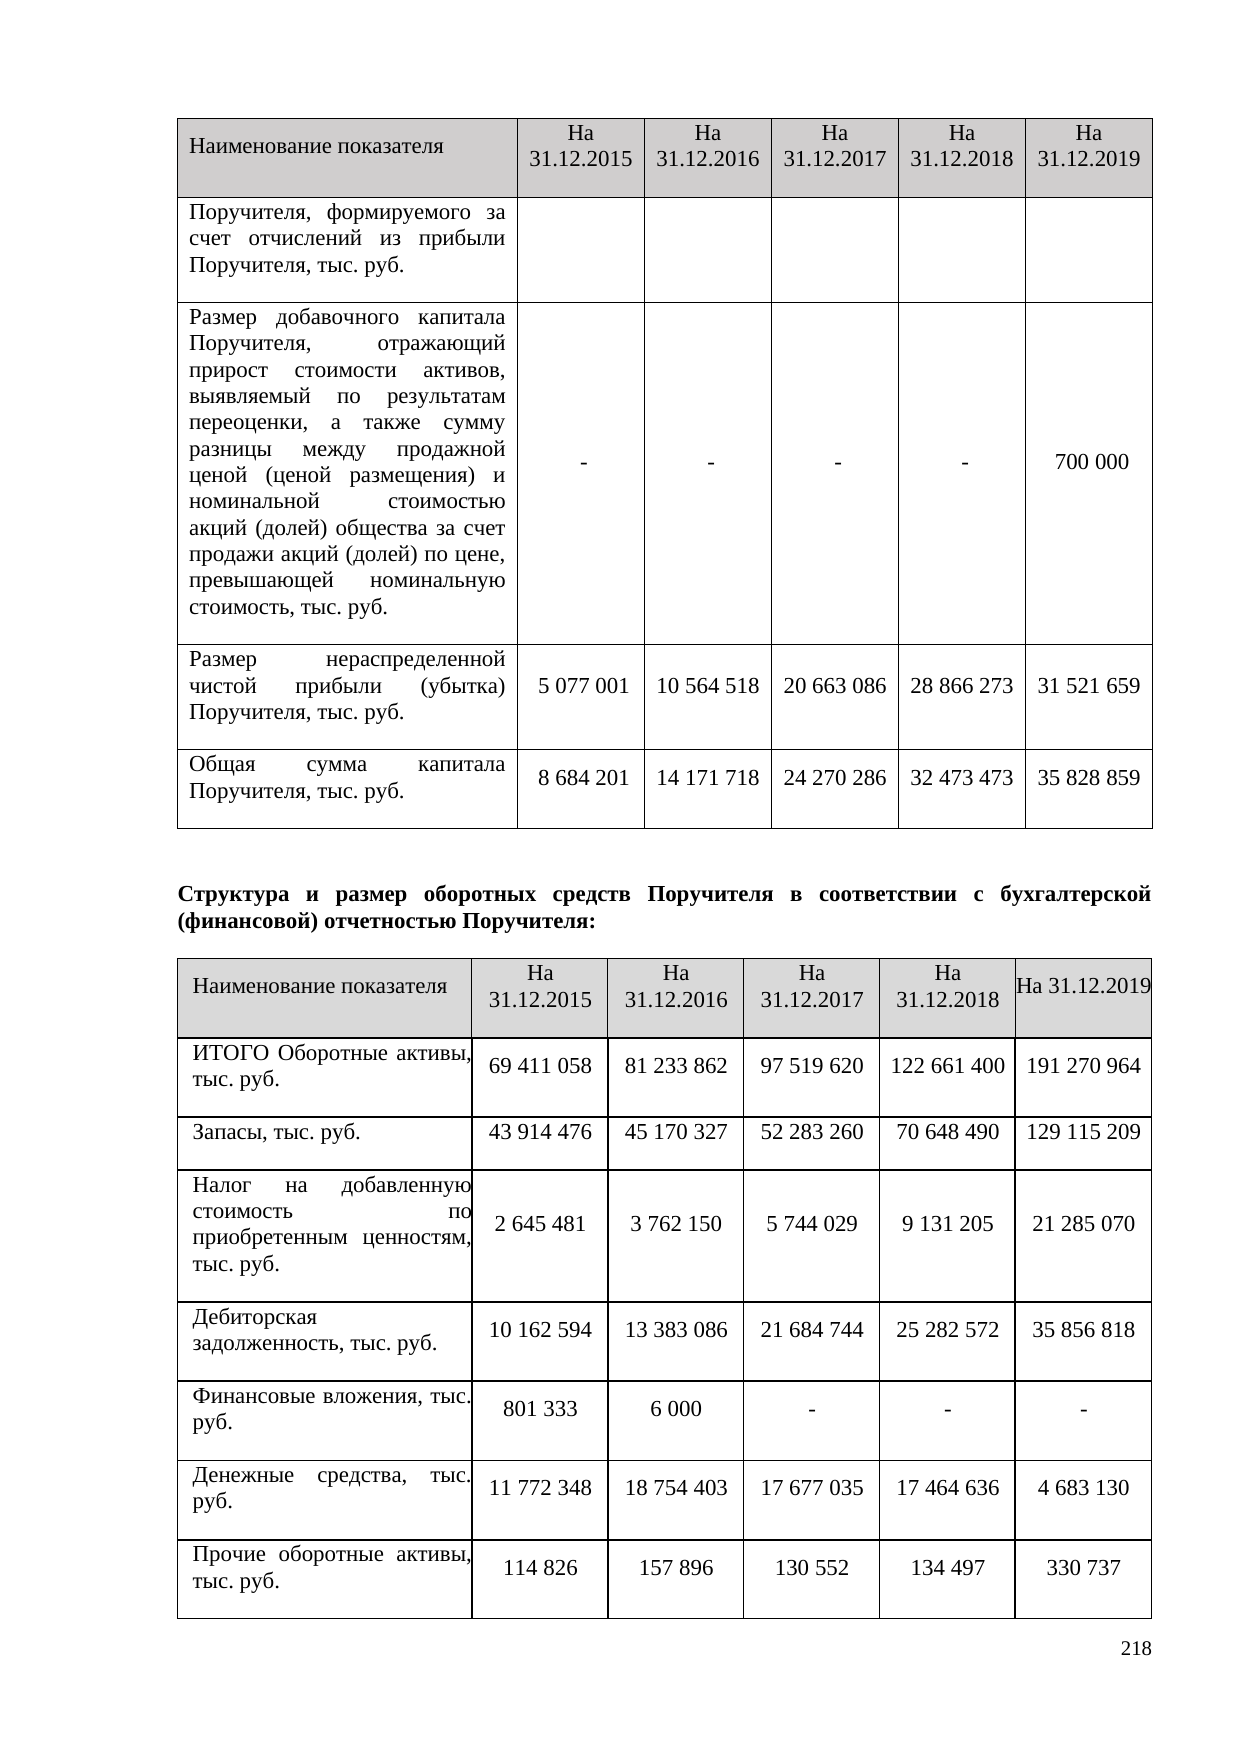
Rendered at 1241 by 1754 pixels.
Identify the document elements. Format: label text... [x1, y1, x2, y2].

table_cell 32 473 473 [899, 750, 1025, 828]
table_cell 97 519 620 [744, 1039, 879, 1116]
table_cell - [1016, 1382, 1151, 1460]
table_cell 43 914 476 [473, 1118, 607, 1169]
table_cell 52 283 260 [744, 1118, 879, 1169]
table_cell 330 737 [1016, 1541, 1151, 1618]
table_cell 35 828 859 [1026, 750, 1152, 828]
table_cell 191 270 964 [1016, 1039, 1151, 1116]
table_header На 31.12.2016 [608, 959, 743, 1037]
table_cell 129 115 209 [1016, 1118, 1151, 1169]
table_cell 18 754 403 [609, 1461, 743, 1539]
table_cell 11 772 348 [473, 1461, 607, 1539]
table_cell 801 333 [473, 1382, 607, 1460]
table_cell Денежные средства, тыс. руб. [178, 1461, 471, 1539]
table_cell - [880, 1382, 1014, 1460]
table_cell 17 464 636 [880, 1461, 1014, 1539]
table_cell 10 564 518 [645, 645, 771, 749]
table_cell 4 683 130 [1016, 1461, 1151, 1539]
table_cell 25 282 572 [880, 1303, 1014, 1380]
table_cell 122 661 400 [880, 1039, 1014, 1116]
table_cell 70 648 490 [880, 1118, 1014, 1169]
table_cell 45 170 327 [609, 1118, 743, 1169]
table_cell 69 411 058 [473, 1039, 607, 1116]
table_cell 31 521 659 [1026, 645, 1152, 749]
table_cell - [772, 303, 898, 644]
table_cell 3 762 150 [609, 1171, 743, 1301]
table_cell 81 233 862 [609, 1039, 743, 1116]
table_cell - [1026, 198, 1152, 302]
table_cell - [744, 1382, 879, 1460]
table_header На 31.12.2019 [1016, 959, 1151, 1037]
table_cell 114 826 [473, 1541, 607, 1618]
table_cell 13 383 086 [609, 1303, 743, 1380]
table_cell Запасы, тыс. руб. [178, 1118, 471, 1169]
table_cell 21 684 744 [744, 1303, 879, 1380]
table_header Наименование показателя [178, 959, 471, 1037]
table_cell - [518, 303, 644, 644]
table_cell 8 684 201 [518, 750, 644, 828]
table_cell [178, 198, 517, 302]
table_header На 31.12.2015 [472, 959, 607, 1037]
table_cell 2 645 481 [473, 1171, 607, 1301]
table_cell 20 663 086 [772, 645, 898, 749]
table_cell Дебиторская задолженность, тыс. руб. [178, 1303, 471, 1380]
table_cell - [518, 198, 644, 302]
table_cell 14 171 718 [645, 750, 771, 828]
table_header На 31.12.2017 [744, 959, 879, 1037]
text Структура и размер оборотных средств Поручителя в соответствии с бухгалтерской (финансовой) отчетностью Поручителя: [177, 881, 1152, 933]
table_cell ИТОГО Оборотные активы, тыс. руб. [178, 1039, 471, 1116]
table_header Наименование показателя [178, 119, 517, 197]
table_cell 24 270 286 [772, 750, 898, 828]
table_cell 5 744 029 [744, 1171, 879, 1301]
table_cell - [645, 198, 771, 302]
table_cell Прочие оборотные активы, тыс. руб. [178, 1541, 471, 1618]
table_header На 31.12.2017 [772, 119, 898, 197]
table_cell 10 162 594 [473, 1303, 607, 1380]
table_cell Общая сумма капитала Поручителя, тыс. руб. [178, 750, 517, 828]
table_cell 28 866 273 [899, 645, 1025, 749]
table_header На 31.12.2016 [645, 119, 771, 197]
table_cell 35 856 818 [1016, 1303, 1151, 1380]
table_cell 157 896 [609, 1541, 743, 1618]
table_cell Размер нераспределенной чистой прибыли (убытка) Поручителя, тыс. руб. [178, 645, 517, 749]
table_cell Финансовые вложения, тыс. руб. [178, 1382, 471, 1460]
table_cell - [772, 198, 898, 302]
table_header На 31.12.2018 [899, 119, 1025, 197]
table_cell 130 552 [744, 1541, 879, 1618]
table_cell 21 285 070 [1016, 1171, 1151, 1301]
table_header На 31.12.2019 [1026, 119, 1152, 197]
table_cell - [645, 303, 771, 644]
table_cell 5 077 001 [518, 645, 644, 749]
table_header На 31.12.2018 [880, 959, 1015, 1037]
table_cell 9 131 205 [880, 1171, 1014, 1301]
table_header На 31.12.2015 [518, 119, 644, 197]
table_cell - [899, 198, 1025, 302]
table_cell 17 677 035 [744, 1461, 879, 1539]
table_cell - [899, 303, 1025, 644]
table_cell 6 000 [609, 1382, 743, 1460]
table_cell Налог на добавленную стоимость по приобретенным ценностям, тыс. руб. [178, 1171, 471, 1301]
table_cell Размер добавочного капитала Поручителя, отражающий прирост стоимости активов, выявляемый по результатам переоценки, а также сумму разницы между продажной ценой (ценой размещения) и номинальной стоимостью акций (долей) общества за счет продажи акций (долей) по цене, превышающей номинальную стоимость, тыс. руб. [178, 303, 517, 644]
table_cell 134 497 [880, 1541, 1014, 1618]
table_cell 700 000 [1026, 303, 1152, 644]
